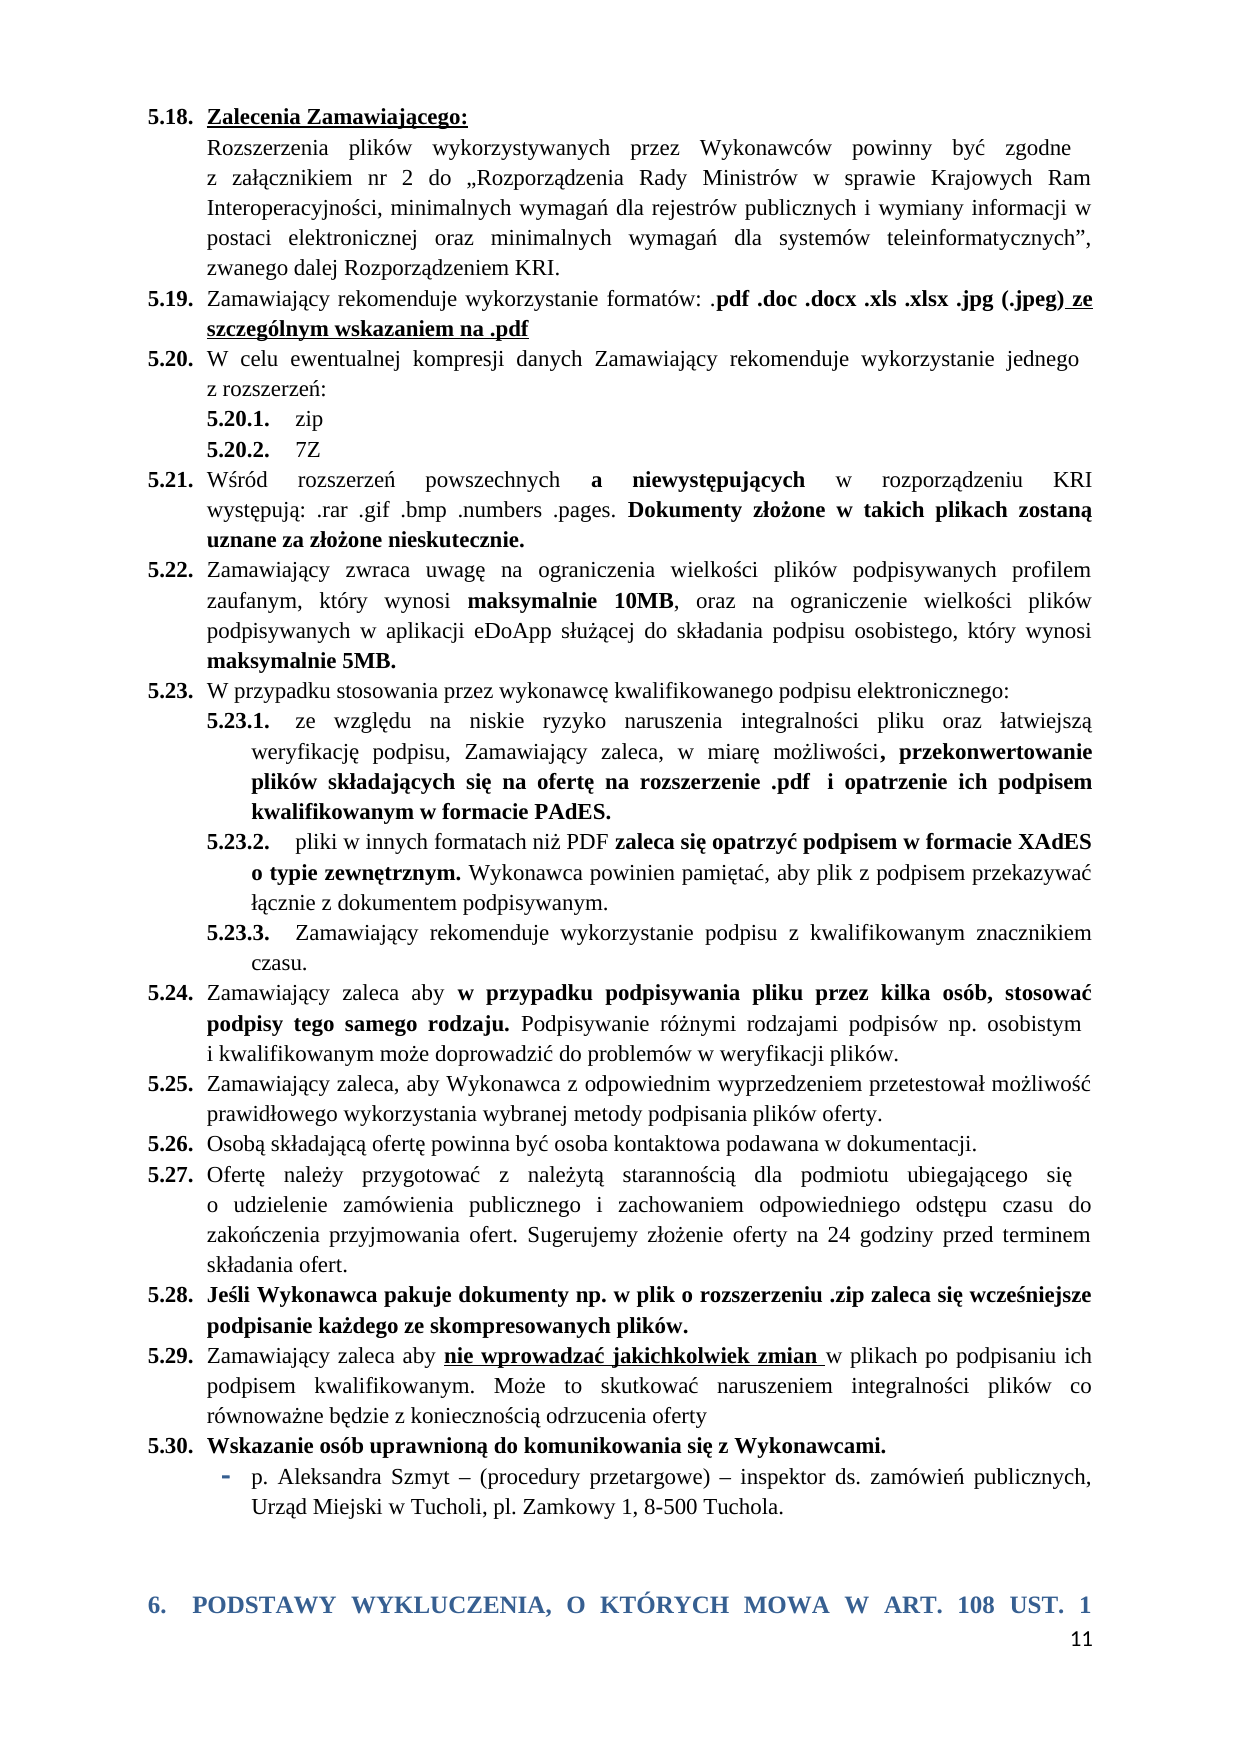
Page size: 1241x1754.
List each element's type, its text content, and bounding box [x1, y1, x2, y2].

list Zamawiający zwraca uwagę na ograniczenia wielkości plików podpisywanych profilem zaufanym, który wynosi maksymalnie 10MB, oraz na ograniczenie wielkości plików podpisywanych w aplikacji eDoApp służącej do składania podpisu osobistego, który wynosi maksymalnie 5MB. [148, 557, 1093, 673]
list Osobą składającą ofertę powinna być osoba kontaktowa podawana w dokumentacji. [148, 1131, 1093, 1157]
list 7Z [207, 436, 1093, 462]
list Zamawiający zaleca aby nie wprowadzać jakichkolwiek zmian w plikach po podpisaniu ich podpisem kwalifikowanym. Może to skutkować naruszeniem integralności plików co równoważne będzie z koniecznością odrzucenia oferty [148, 1342, 1093, 1429]
list Zamawiający rekomenduje wykorzystanie formatów: .pdf .doc .docx .xls .xlsx .jpg (.jpeg) ze szczególnym wskazaniem na .pdf [148, 285, 1093, 341]
list Jeśli Wykonawca pakuje dokumenty np. w plik o rozszerzeniu .zip zaleca się wcześniejsze podpisanie każdego ze skompresowanych plików. [148, 1282, 1093, 1338]
list Wskazanie osób uprawnioną do komunikowania się z Wykonawcami. [148, 1433, 1083, 1459]
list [148, 1590, 1093, 1618]
list Zalecenia Zamawiającego: [148, 103, 1093, 130]
list Wśród rozszerzeń powszechnych a niewystępujących w rozporządzeniu KRI występują: .rar .gif .bmp .numbers .pages. Dokumenty złożone w takich plikach zostaną uznane za złożone nieskutecznie. [148, 466, 1093, 553]
list Zamawiający zaleca, aby Wykonawca z odpowiednim wyprzedzeniem przetestował możliwość prawidłowego wykorzystania wybranej metody podpisania plików oferty. [148, 1070, 1093, 1127]
list W celu ewentualnej kompresji danych Zamawiający rekomenduje wykorzystanie jednego z rozszerzeń: [148, 345, 1093, 402]
list pliki w innych formatach niż PDF zaleca się opatrzyć podpisem w formacie XAdES o typie zewnętrznym. Wykonawca powinien pamiętać, aby plik z podpisem przekazywać łącznie z dokumentem podpisywanym. [207, 828, 1093, 915]
list Ofertę należy przygotować z należytą starannością dla podmiotu ubiegającego się o udzielenie zamówienia publicznego i zachowaniem odpowiedniego odstępu czasu do zakończenia przyjmowania ofert. Sugerujemy złożenie oferty na 24 godziny przed terminem składania ofert. [148, 1161, 1093, 1278]
list zip [207, 406, 1093, 432]
list W przypadku stosowania przez wykonawcę kwalifikowanego podpisu elektronicznego: [148, 677, 1093, 704]
list p. Aleksandra Szmyt – (procedury przetargowe) – inspektor ds. zamówień publicznych, Urząd Miejski w Tucholi, pl. Zamkowy 1, 8-500 Tuchola. [221, 1463, 1093, 1520]
list Zamawiający zaleca aby w przypadku podpisywania pliku przez kilka osób, stosować podpisy tego samego rodzaju. Podpisywanie różnymi rodzajami podpisów np. osobistym i kwalifikowanym może doprowadzić do problemów w weryfikacji plików. [148, 979, 1093, 1066]
list Zamawiający rekomenduje wykorzystanie podpisu z kwalifikowanym znacznikiem czasu. [207, 919, 1093, 976]
text Rozszerzenia plików wykorzystywanych przez Wykonawców powinny być zgodne z załącznikiem nr 2 do „Rozporządzenia Rady Ministrów w sprawie Krajowych Ram Interoperacyjności, minimalnych wymagań dla rejestrów publicznych i wymiany informacji w postaci elektronicznej oraz minimalnych wymagań dla systemów teleinformatycznych”, zwanego dalej Rozporządzeniem KRI. [207, 134, 1093, 281]
list ze względu na niskie ryzyko naruszenia integralności pliku oraz łatwiejszą weryfikację podpisu, Zamawiający zaleca, w miarę możliwości, przekonwertowanie plików składających się na ofertę na rozszerzenie .pdf i opatrzenie ich podpisem kwalifikowanym w formacie PAdES. [207, 708, 1093, 824]
